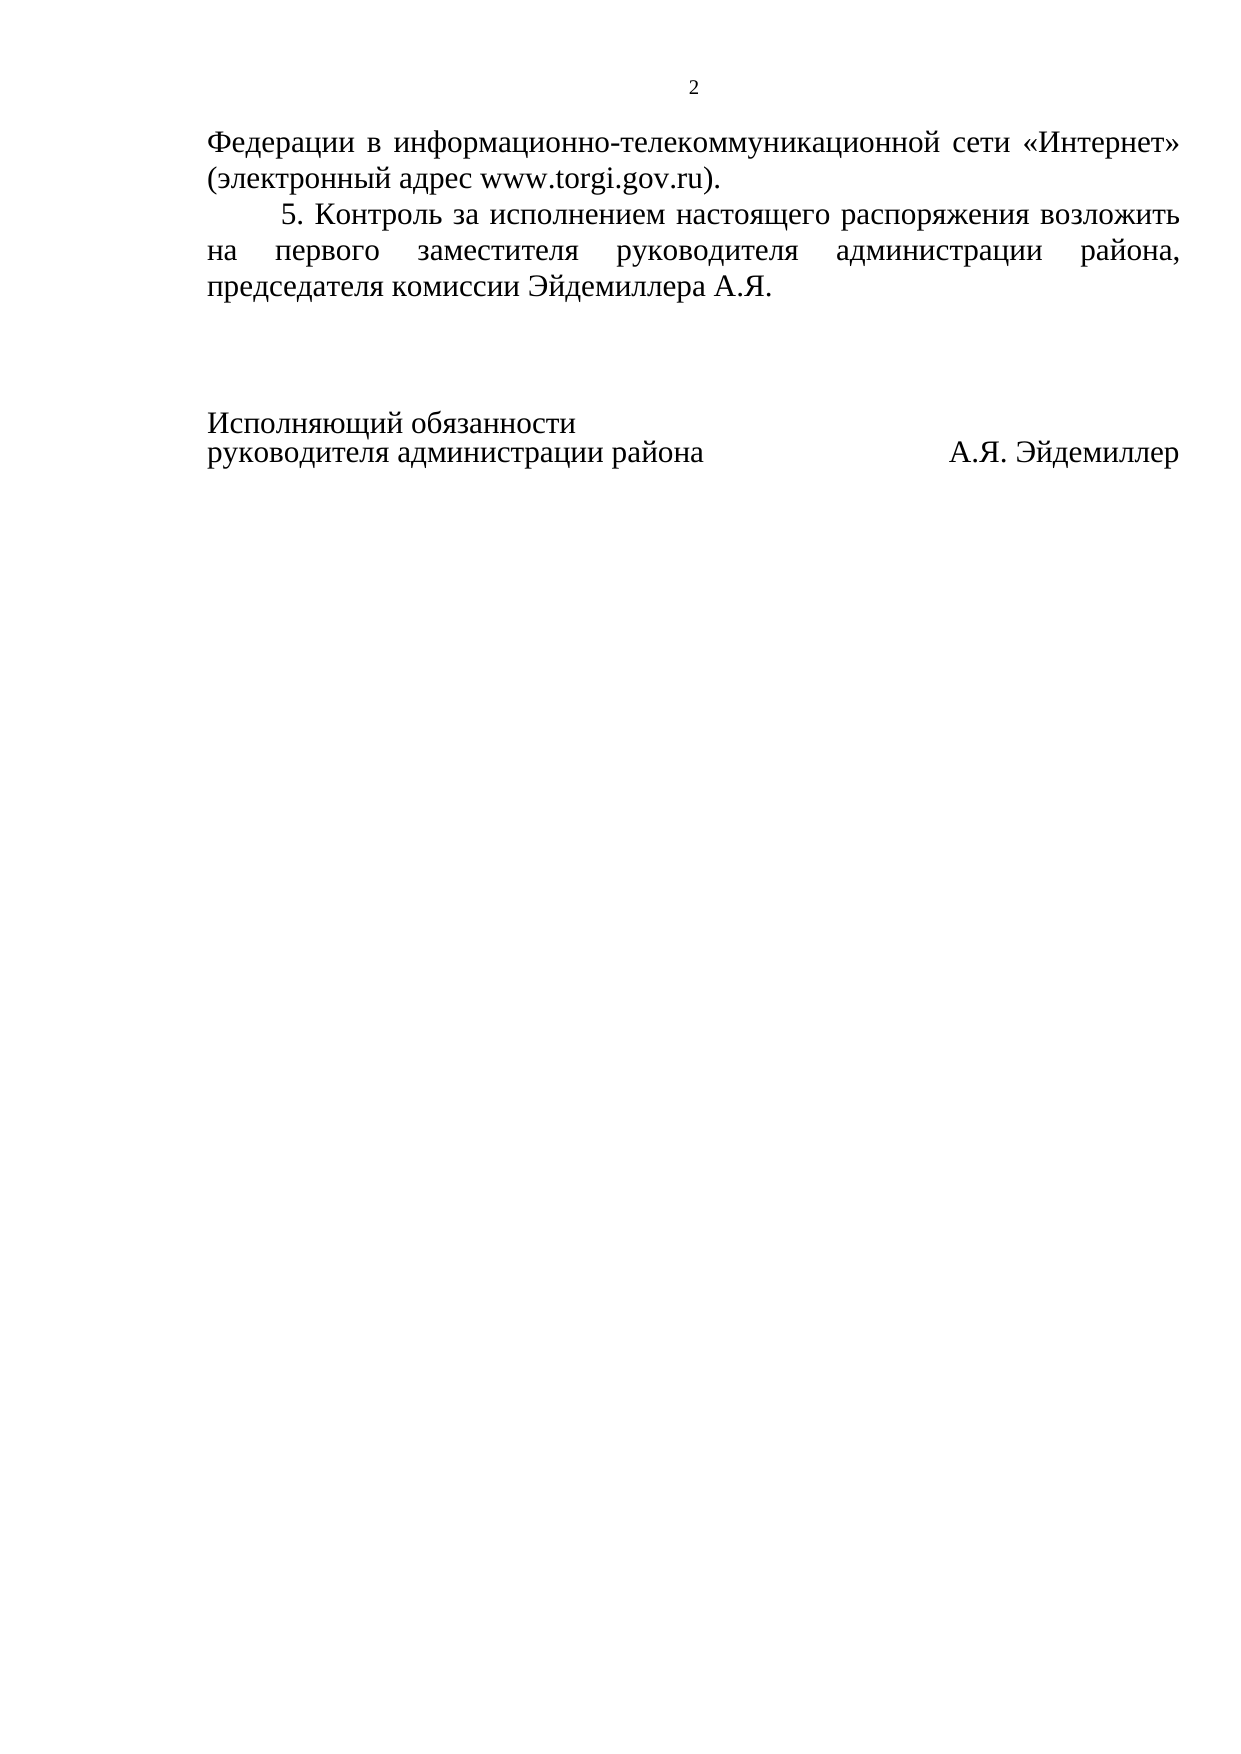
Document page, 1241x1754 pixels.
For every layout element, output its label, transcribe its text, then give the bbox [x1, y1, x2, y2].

text руководителя администрации района А.Я. Эйдемиллер [207, 439, 1181, 468]
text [207, 123, 1181, 195]
text 5. Контроль за исполнением настоящего распоряжения возложить на первого заместителя руководителя администрации района, председателя комиссии Эйдемиллера А.Я. [207, 195, 1181, 303]
text Исполняющий обязанности [207, 411, 1181, 439]
